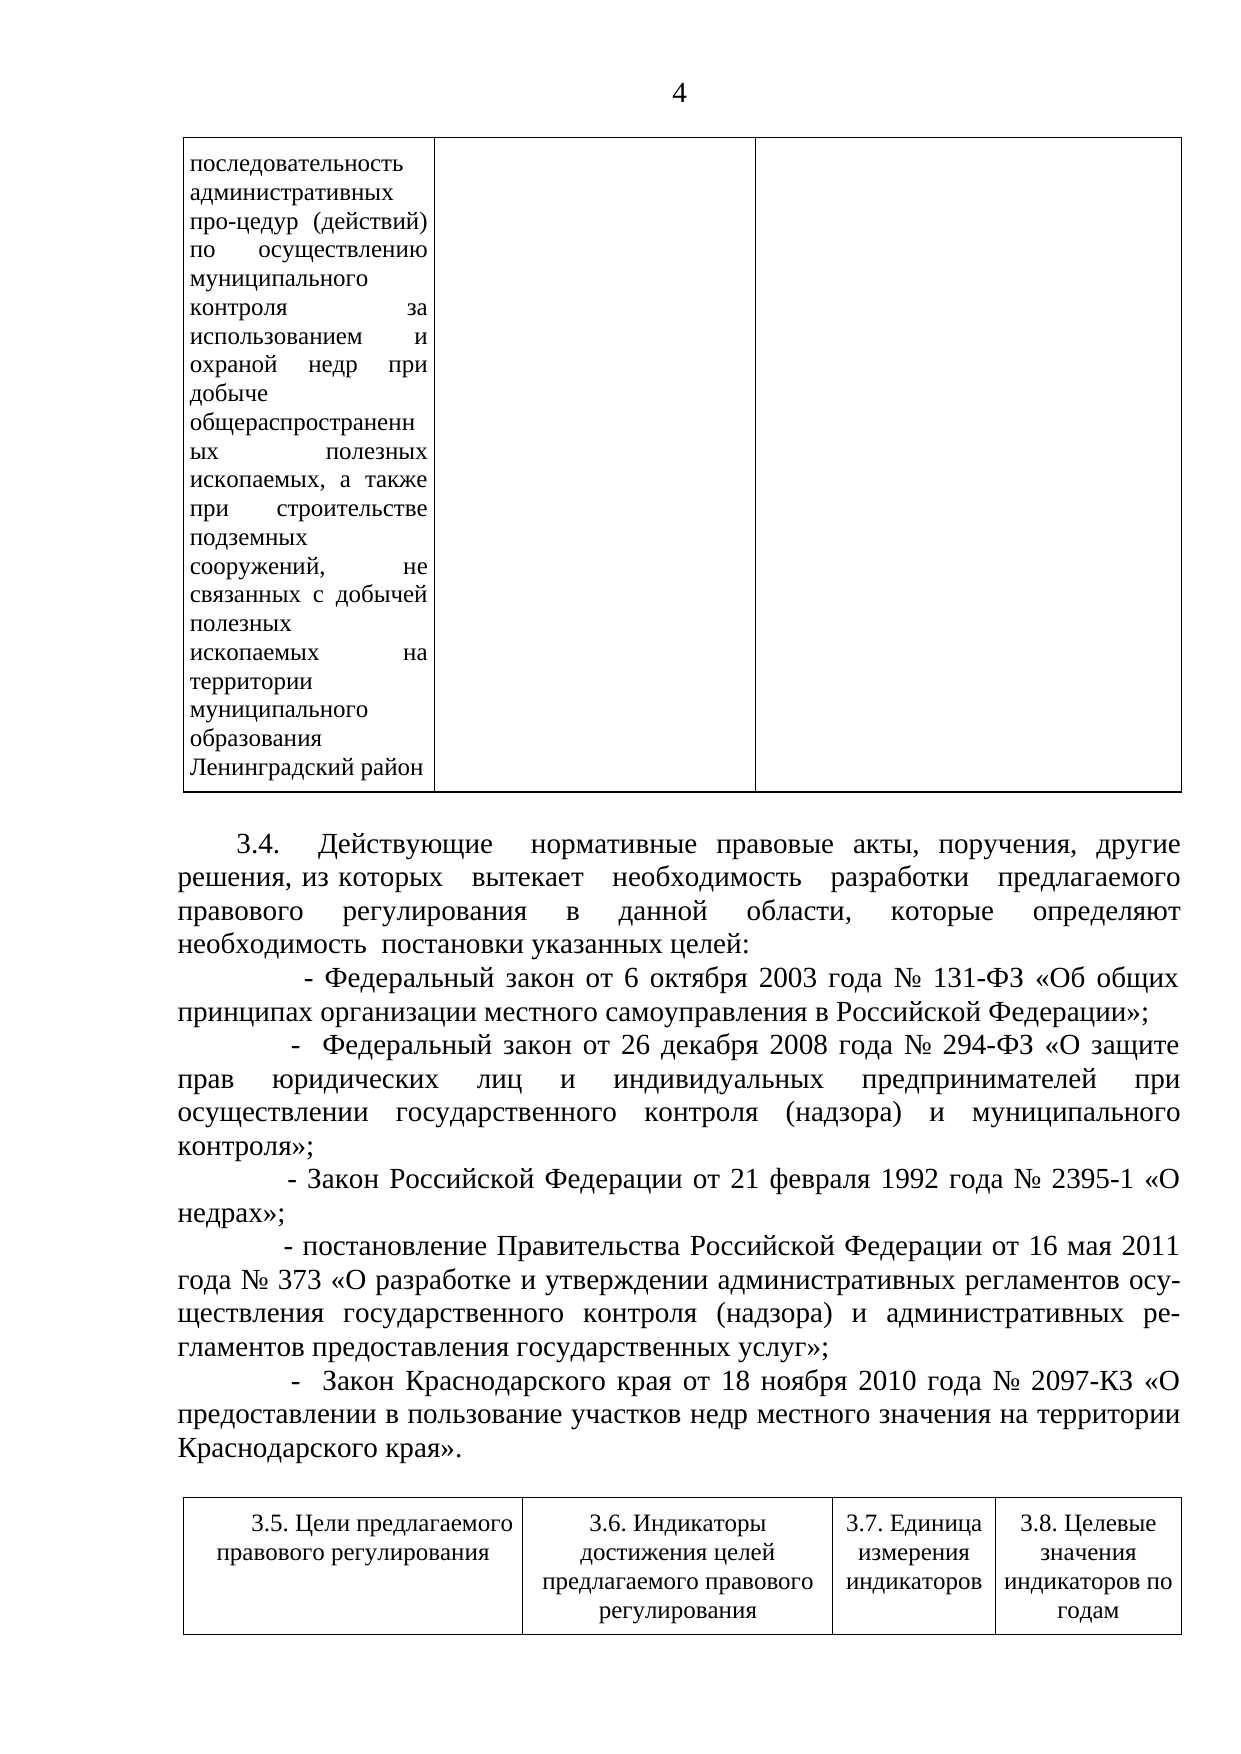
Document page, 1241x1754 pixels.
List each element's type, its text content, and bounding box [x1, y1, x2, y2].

text 3.4. Действующие нормативные правовые акты, поручения, другие решения, из которых вытекает необходимость разработки предлагаемого правового регулирования в данной области, которые определяют необходимость постановки указанных целей: [177, 826, 1181, 960]
table_header 3.5. Цели предлагаемого правового регулирования [184, 1498, 522, 1634]
table_header 3.7. Единица измерения индикаторов [833, 1498, 995, 1634]
text - постановление Правительства Российской Федерации от 16 мая 2011 года № 373 «О разработке и утверждении административных регламентов осу-ществления государственного контроля (надзора) и административных ре-гламентов предоставления государственных услуг»; [177, 1228, 1181, 1363]
text - Федеральный закон от 6 октября 2003 года № 131-ФЗ «Об общих принципах организации местного самоуправления в Российской Федерации»; [177, 960, 1181, 1027]
text - Закон Российской Федерации от 21 февраля 1992 года № 2395-1 «О недрах»; [177, 1161, 1181, 1228]
text - Федеральный закон от 26 декабря 2008 года № 294-ФЗ «О защите прав юридических лиц и индивидуальных предпринимателей при осуществлении государственного контроля (надзора) и муниципального контроля»; [177, 1027, 1181, 1161]
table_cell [184, 138, 434, 791]
text - Закон Краснодарского края от 18 ноября 2010 года № 2097-КЗ «О предоставлении в пользование участков недр местного значения на территории Краснодарского края». [177, 1363, 1181, 1463]
table_header 3.6. Индикаторы достижения целей предлагаемого правового регулирования [523, 1498, 832, 1634]
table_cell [756, 138, 1181, 791]
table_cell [435, 138, 755, 791]
table_header 3.8. Целевые значения индикаторов по годам [996, 1498, 1181, 1634]
